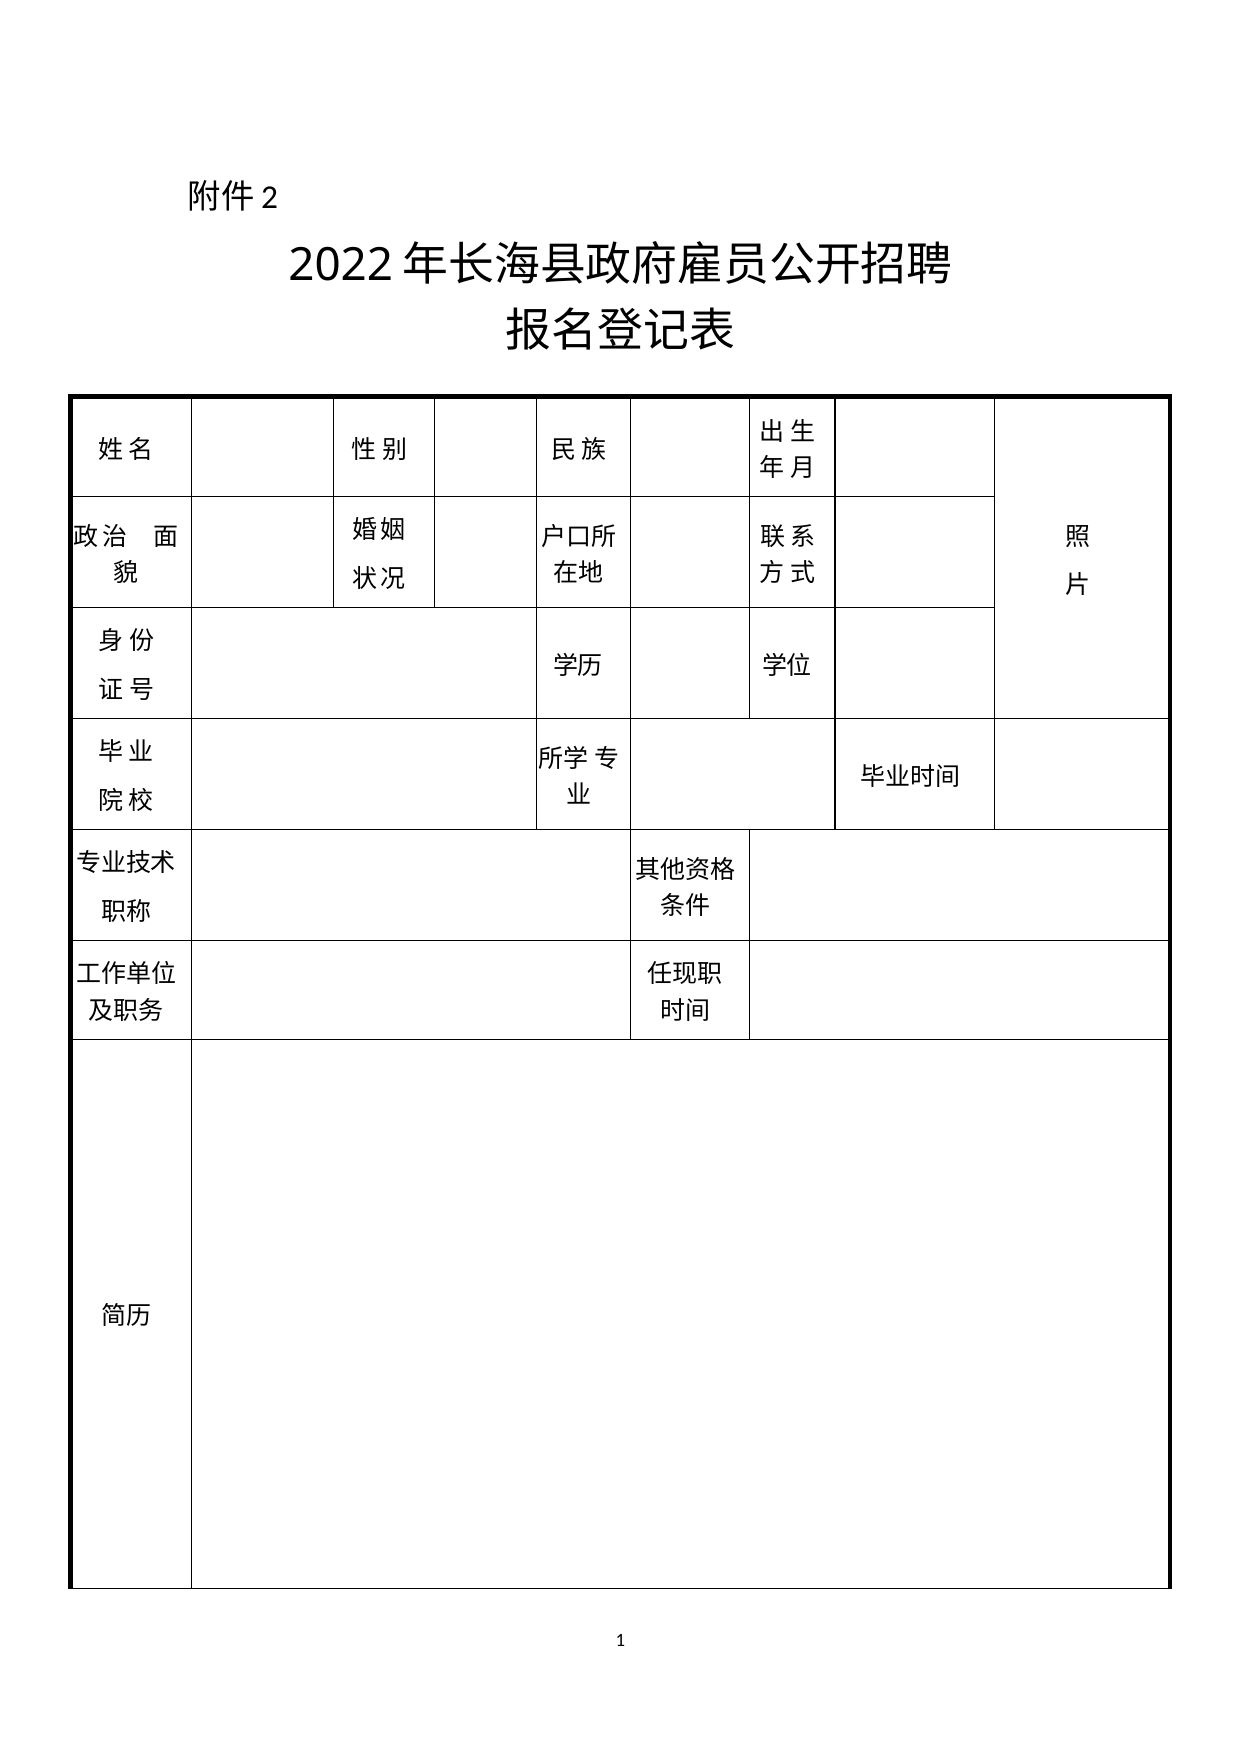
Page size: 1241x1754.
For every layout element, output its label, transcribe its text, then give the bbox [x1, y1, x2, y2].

table_cell [192, 1040, 1168, 1588]
table_cell 毕业时间 [836, 719, 994, 829]
table_cell [192, 608, 536, 718]
table_cell 婚 姻 状 况 [334, 497, 434, 607]
table_cell [836, 608, 994, 718]
table_cell [631, 497, 749, 607]
table_cell [192, 497, 333, 607]
table_cell [750, 830, 1168, 940]
table_cell 学位 [750, 608, 834, 718]
table_header [435, 399, 536, 496]
table_header [631, 399, 749, 496]
table_header 照 片 [995, 399, 1168, 718]
table_cell 工作单位及职务 [73, 941, 191, 1039]
table_cell [995, 719, 1168, 829]
table_header 出 生 年 月 [750, 399, 834, 496]
table_cell [192, 830, 630, 940]
table_cell 政 治 面 貌 [73, 497, 191, 607]
table_cell [631, 719, 834, 829]
table_header 姓 名 [73, 399, 191, 496]
text 2022年长海县政府雇员公开招聘 [187, 227, 1053, 293]
table_cell 毕 业 院 校 [73, 719, 191, 829]
table_cell 任现职 时间 [631, 941, 749, 1039]
table_cell 专业技术 职称 [73, 830, 191, 940]
table_cell 简历 [73, 1040, 191, 1588]
table_header [836, 399, 994, 496]
table_header [192, 399, 333, 496]
table_header 性 别 [334, 399, 434, 496]
text 报名登记表 [187, 293, 1053, 360]
table_cell [836, 497, 994, 607]
table_cell 所学 专业 [537, 719, 630, 829]
table_cell [192, 719, 536, 829]
table_cell 联 系 方 式 [750, 497, 834, 607]
table_cell [192, 941, 630, 1039]
table_cell 户口所在地 [537, 497, 630, 607]
table_cell [631, 608, 749, 718]
table_cell 身 份 证 号 [73, 608, 191, 718]
text 附件2 [187, 162, 1053, 227]
table_cell [435, 497, 536, 607]
table_cell 其他资格条件 [631, 830, 749, 940]
table_header 民 族 [537, 399, 630, 496]
table_cell [750, 941, 1168, 1039]
table_cell 学历 [537, 608, 630, 718]
